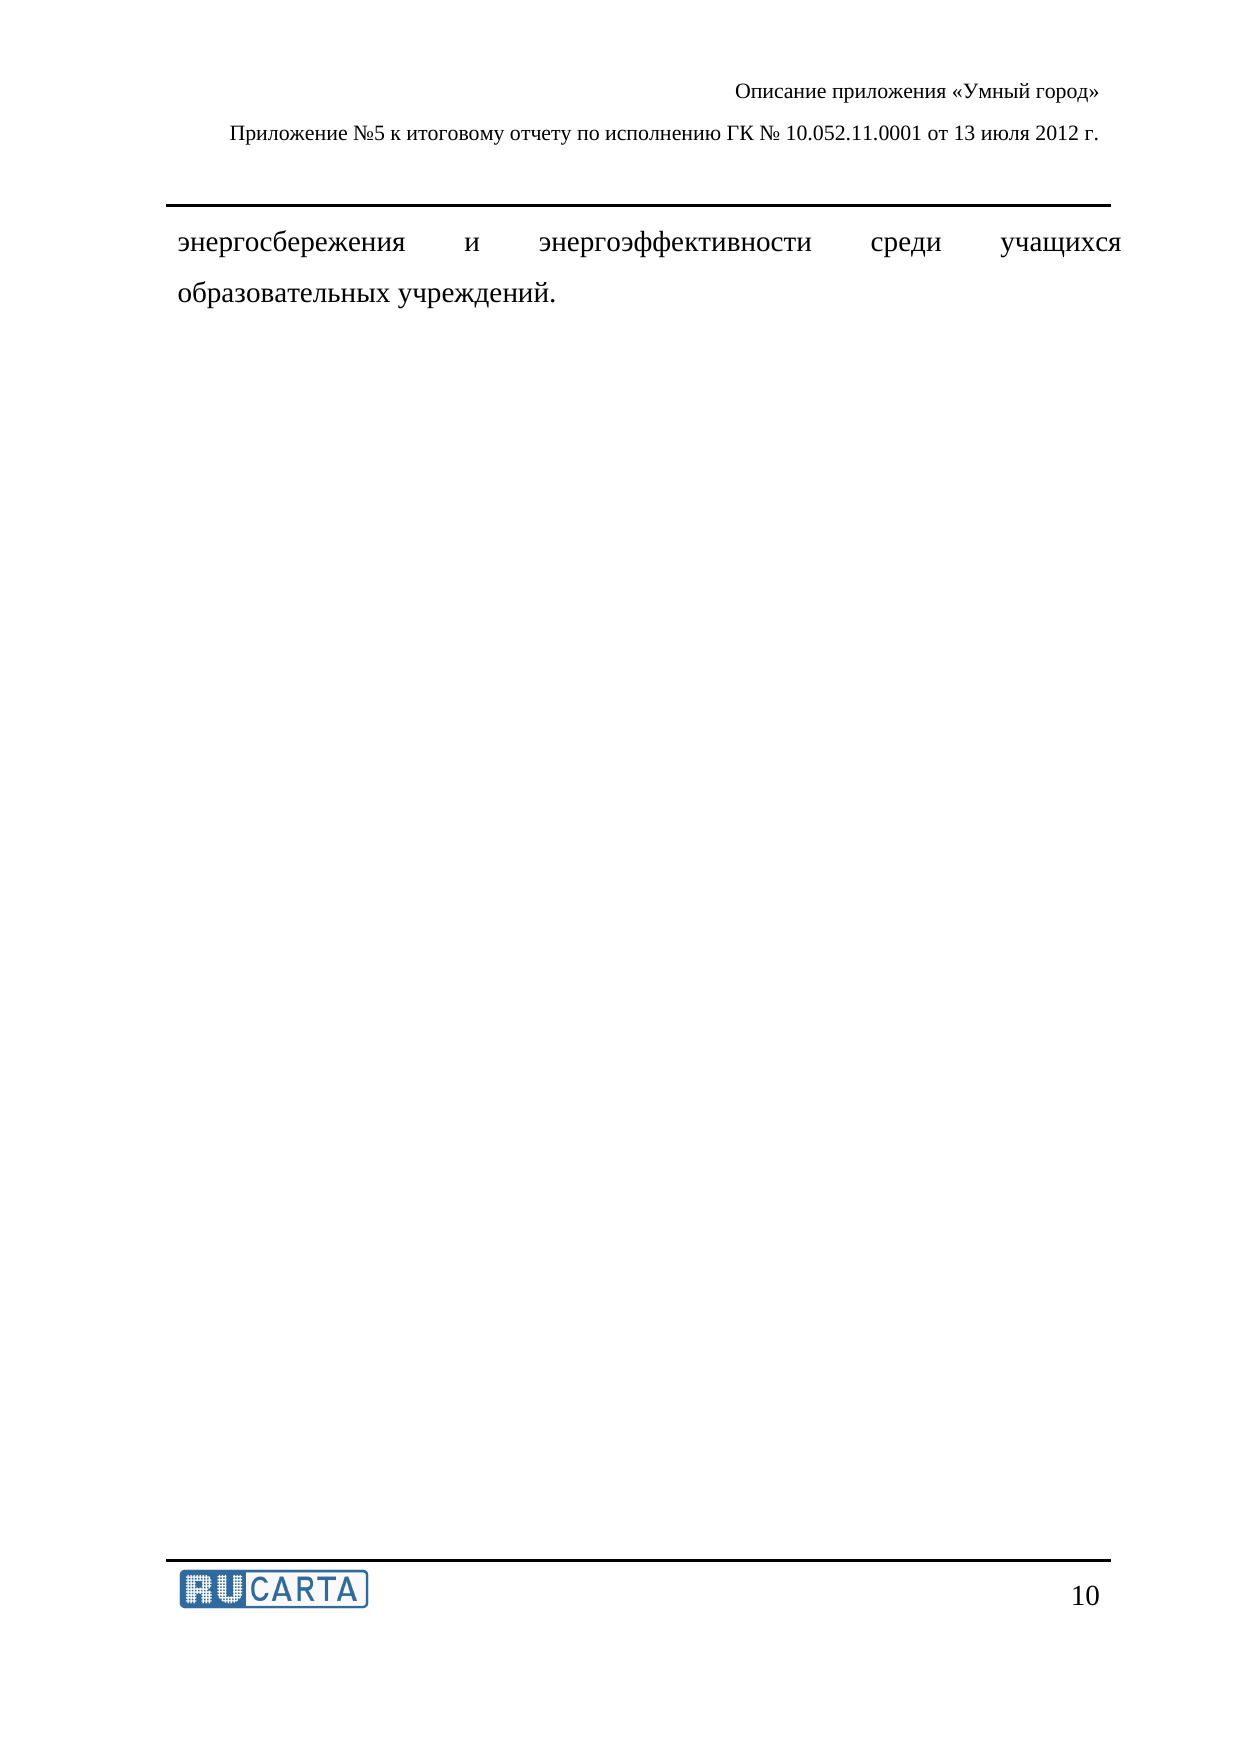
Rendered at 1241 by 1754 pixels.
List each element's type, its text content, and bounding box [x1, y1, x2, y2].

picture [177, 1567, 371, 1610]
